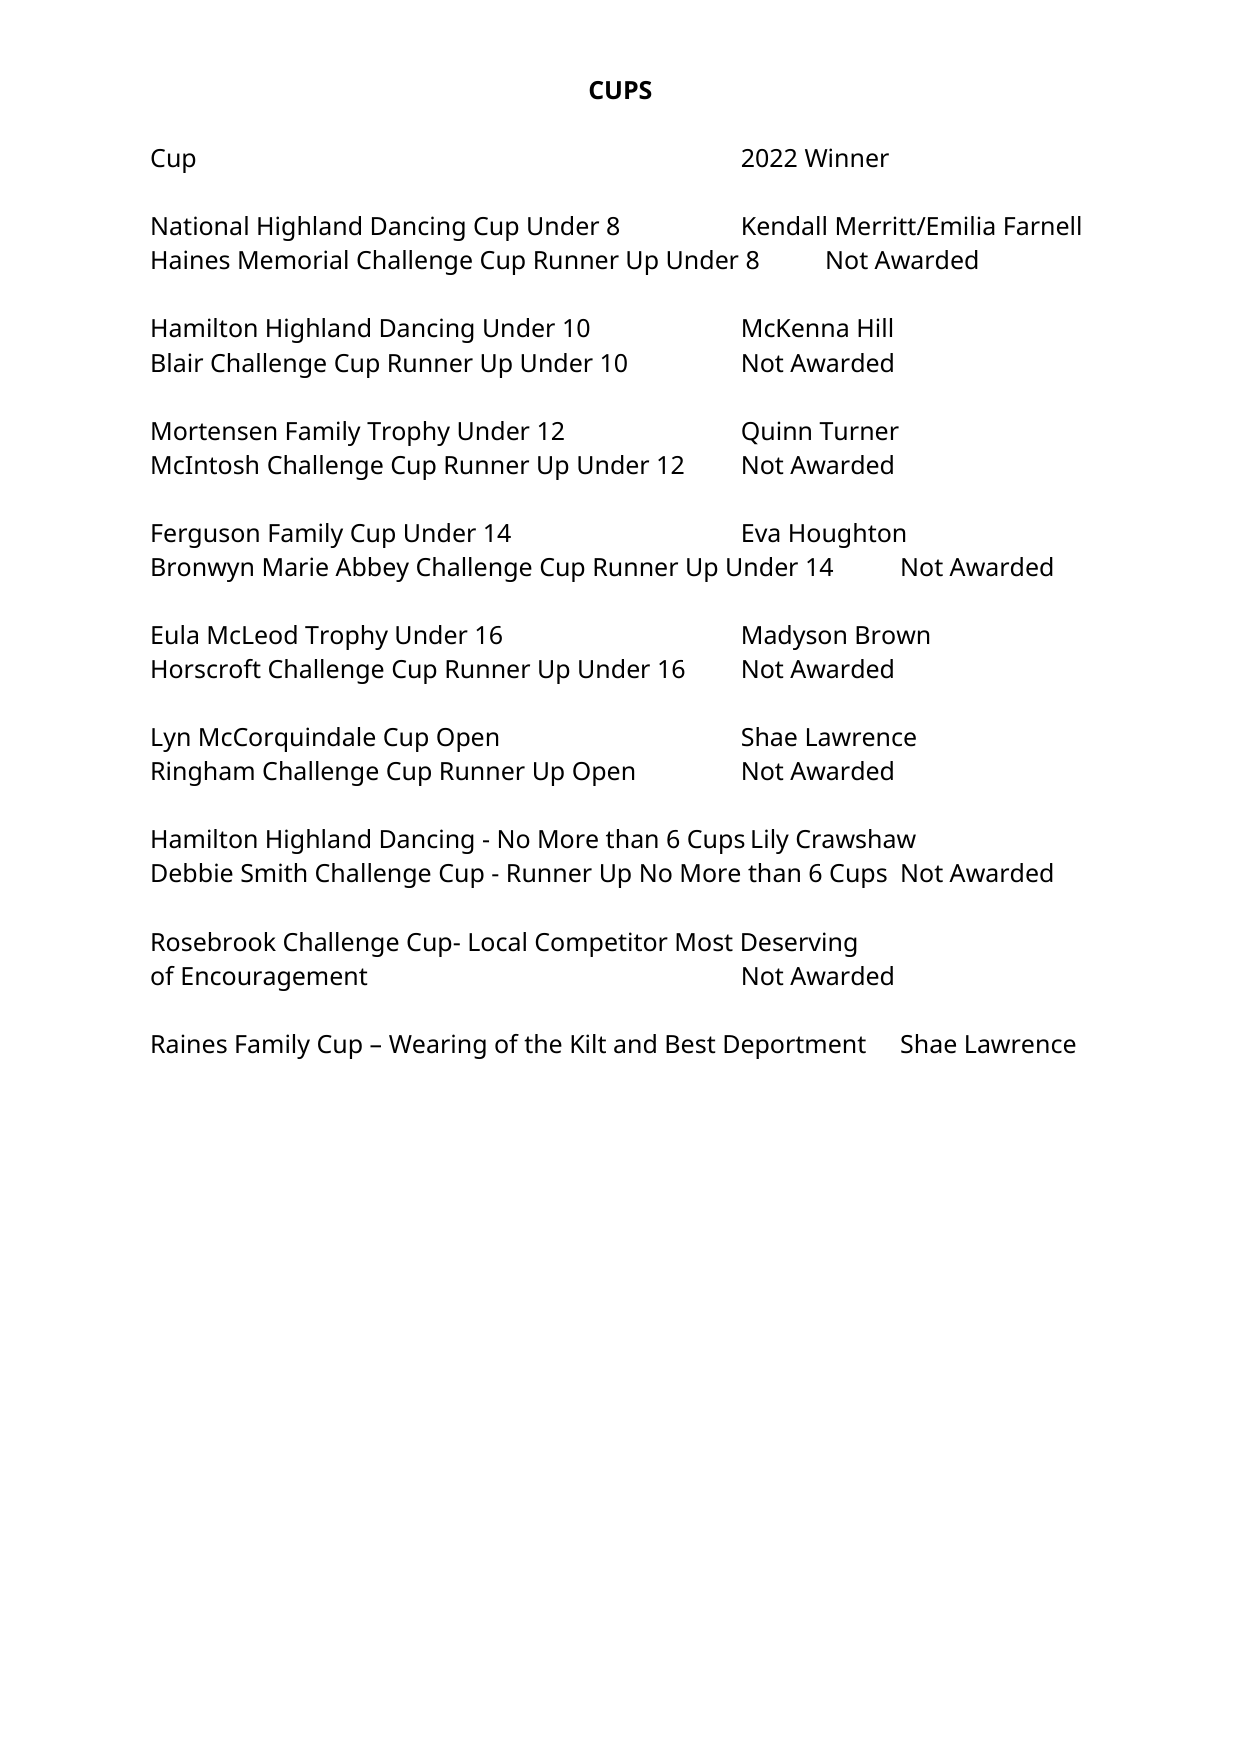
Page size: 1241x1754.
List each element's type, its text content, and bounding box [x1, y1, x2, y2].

text Horscroft Challenge Cup Runner Up Under 16 Not Awarded [150, 652, 1090, 686]
text Raines Family Cup – Wearing of the Kilt and Best Deportment Shae Lawrence [150, 1026, 1090, 1061]
text Bronwyn Marie Abbey Challenge Cup Runner Up Under 14 Not Awarded [150, 549, 1090, 584]
text Haines Memorial Challenge Cup Runner Up Under 8 Not Awarded [150, 243, 1090, 277]
text of Encouragement Not Awarded [150, 958, 1090, 992]
text CUPS [150, 73, 1090, 107]
text National Highland Dancing Cup Under 8 Kendall Merritt/Emilia Farnell [150, 209, 1090, 243]
text Eula McLeod Trophy Under 16 Madyson Brown [150, 618, 1090, 652]
text Hamilton Highland Dancing - No More than 6 Cups Lily Crawshaw [150, 822, 1090, 856]
text Lyn McCorquindale Cup Open Shae Lawrence [150, 720, 1090, 754]
text Blair Challenge Cup Runner Up Under 10 Not Awarded [150, 345, 1090, 379]
text Debbie Smith Challenge Cup - Runner Up No More than 6 Cups Not Awarded [150, 856, 1090, 890]
text Cup 2022 Winner [150, 141, 1090, 175]
text Ringham Challenge Cup Runner Up Open Not Awarded [150, 754, 1090, 788]
text Hamilton Highland Dancing Under 10 McKenna Hill [150, 311, 1090, 345]
text McIntosh Challenge Cup Runner Up Under 12 Not Awarded [150, 447, 1090, 481]
text Ferguson Family Cup Under 14 Eva Houghton [150, 516, 1090, 549]
text Mortensen Family Trophy Under 12 Quinn Turner [150, 413, 1090, 447]
text Rosebrook Challenge Cup- Local Competitor Most Deserving [150, 924, 1090, 958]
